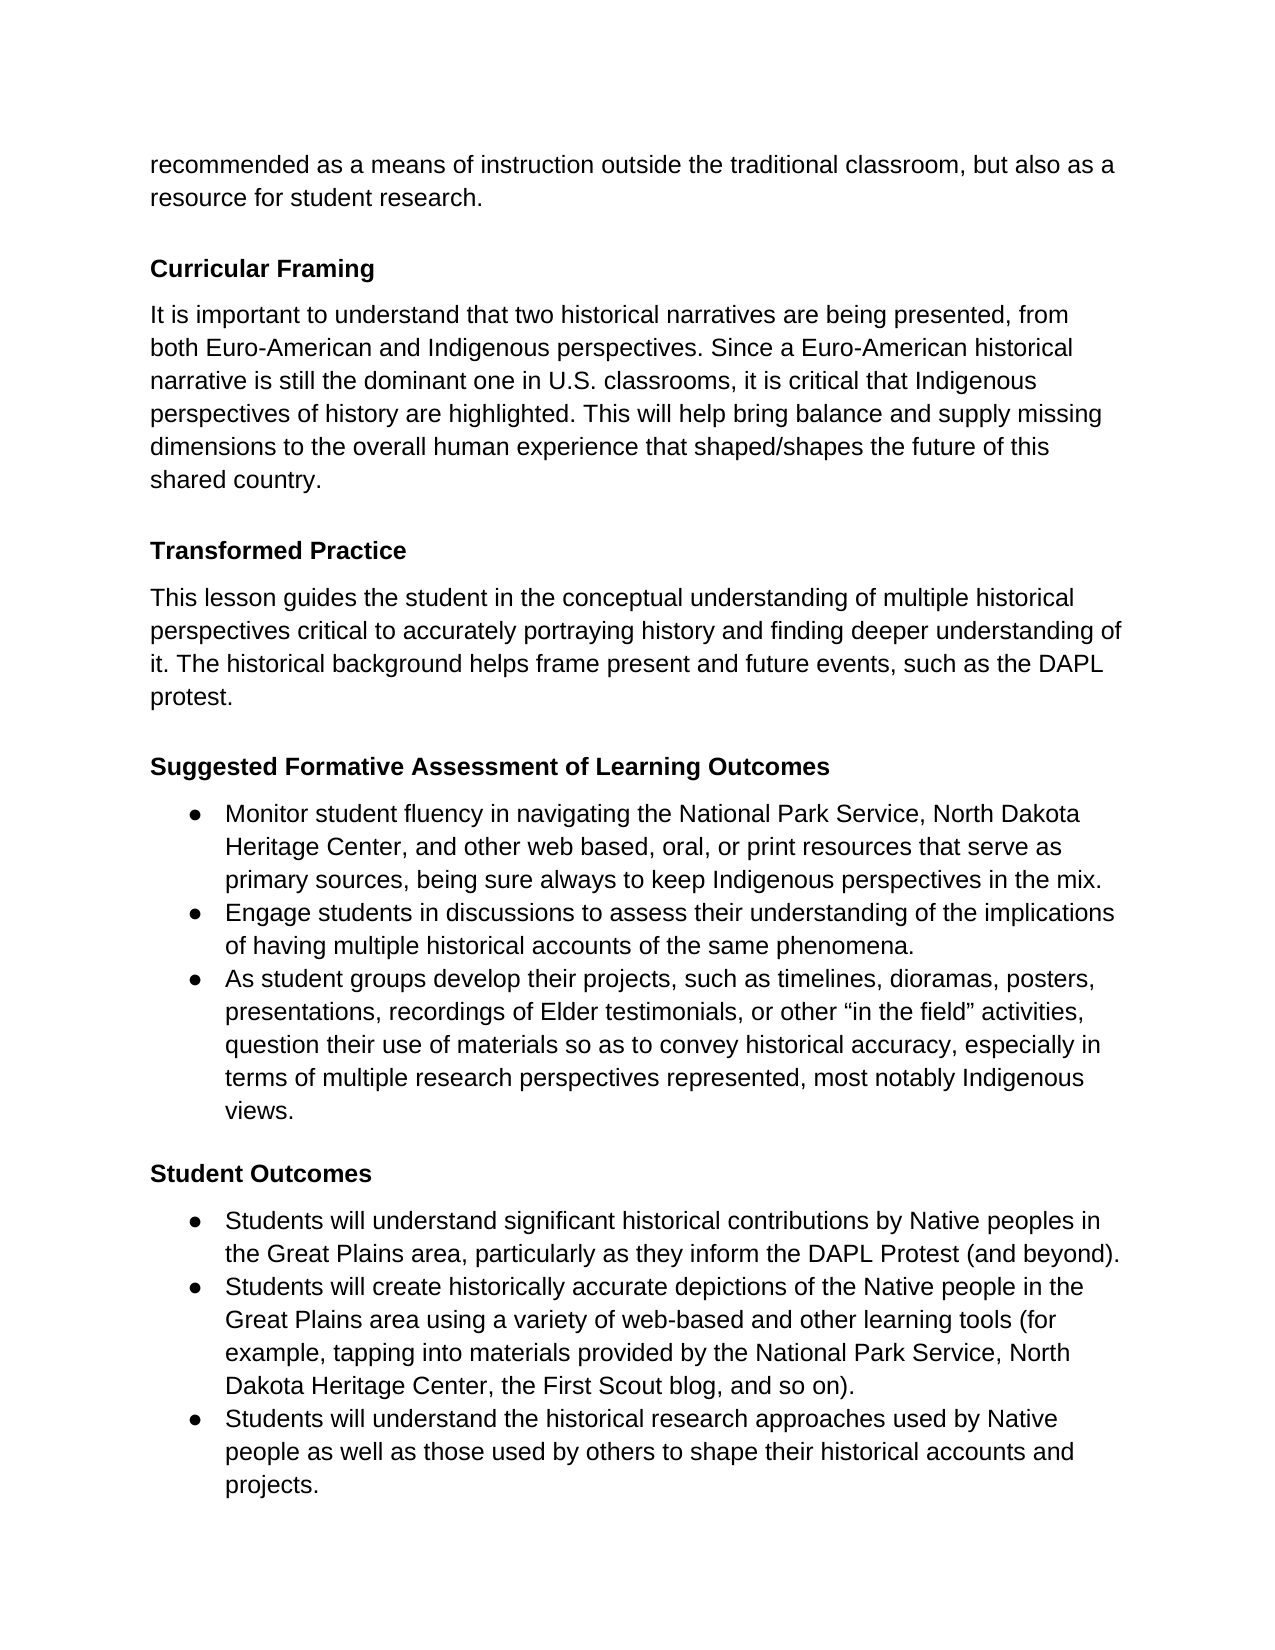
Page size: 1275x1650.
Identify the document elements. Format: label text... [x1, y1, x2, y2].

list As student groups develop their projects, such as timelines, dioramas, posters, presentations, recordings of Elder testimonials, or other “in the field” activities, question their use of materials so as to convey historical accuracy, especially in terms of multiple research perspectives represented, most notably Indigenous views. [187, 964, 1125, 1125]
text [150, 150, 1125, 212]
list Students will understand significant historical contributions by Native peoples in the Great Plains area, particularly as they inform the DAPL Protest (and beyond). [187, 1206, 1125, 1268]
text Curricular Framing [150, 253, 1125, 282]
list Engage students in discussions to assess their understanding of the implications of having multiple historical accounts of the same phenomena. [187, 898, 1125, 960]
text Transformed Practice [150, 536, 1125, 565]
text Student Outcomes [150, 1159, 1125, 1188]
text Suggested Formative Assessment of Learning Outcomes [150, 752, 1125, 781]
text This lesson guides the student in the conceptual understanding of multiple historical perspectives critical to accurately portraying history and finding deeper understanding of it. The historical background helps frame present and future events, such as the DAPL protest. [150, 583, 1125, 711]
text It is important to understand that two historical narratives are being presented, from both Euro-American and Indigenous perspectives. Since a Euro-American historical narrative is still the dominant one in U.S. classrooms, it is critical that Indigenous perspectives of history are highlighted. This will help bring balance and supply missing dimensions to the overall human experience that shaped/shapes the future of this shared country. [150, 300, 1125, 494]
list Students will understand the historical research approaches used by Native people as well as those used by others to shape their historical accounts and projects. [187, 1404, 1125, 1499]
list Students will create historically accurate depictions of the Native people in the Great Plains area using a variety of web-based and other learning tools (for example, tapping into materials provided by the National Park Service, North Dakota Heritage Center, the First Scout blog, and so on). [187, 1272, 1125, 1400]
list Monitor student fluency in navigating the National Park Service, North Dakota Heritage Center, and other web based, oral, or print resources that serve as primary sources, being sure always to keep Indigenous perspectives in the mix. [187, 799, 1125, 894]
